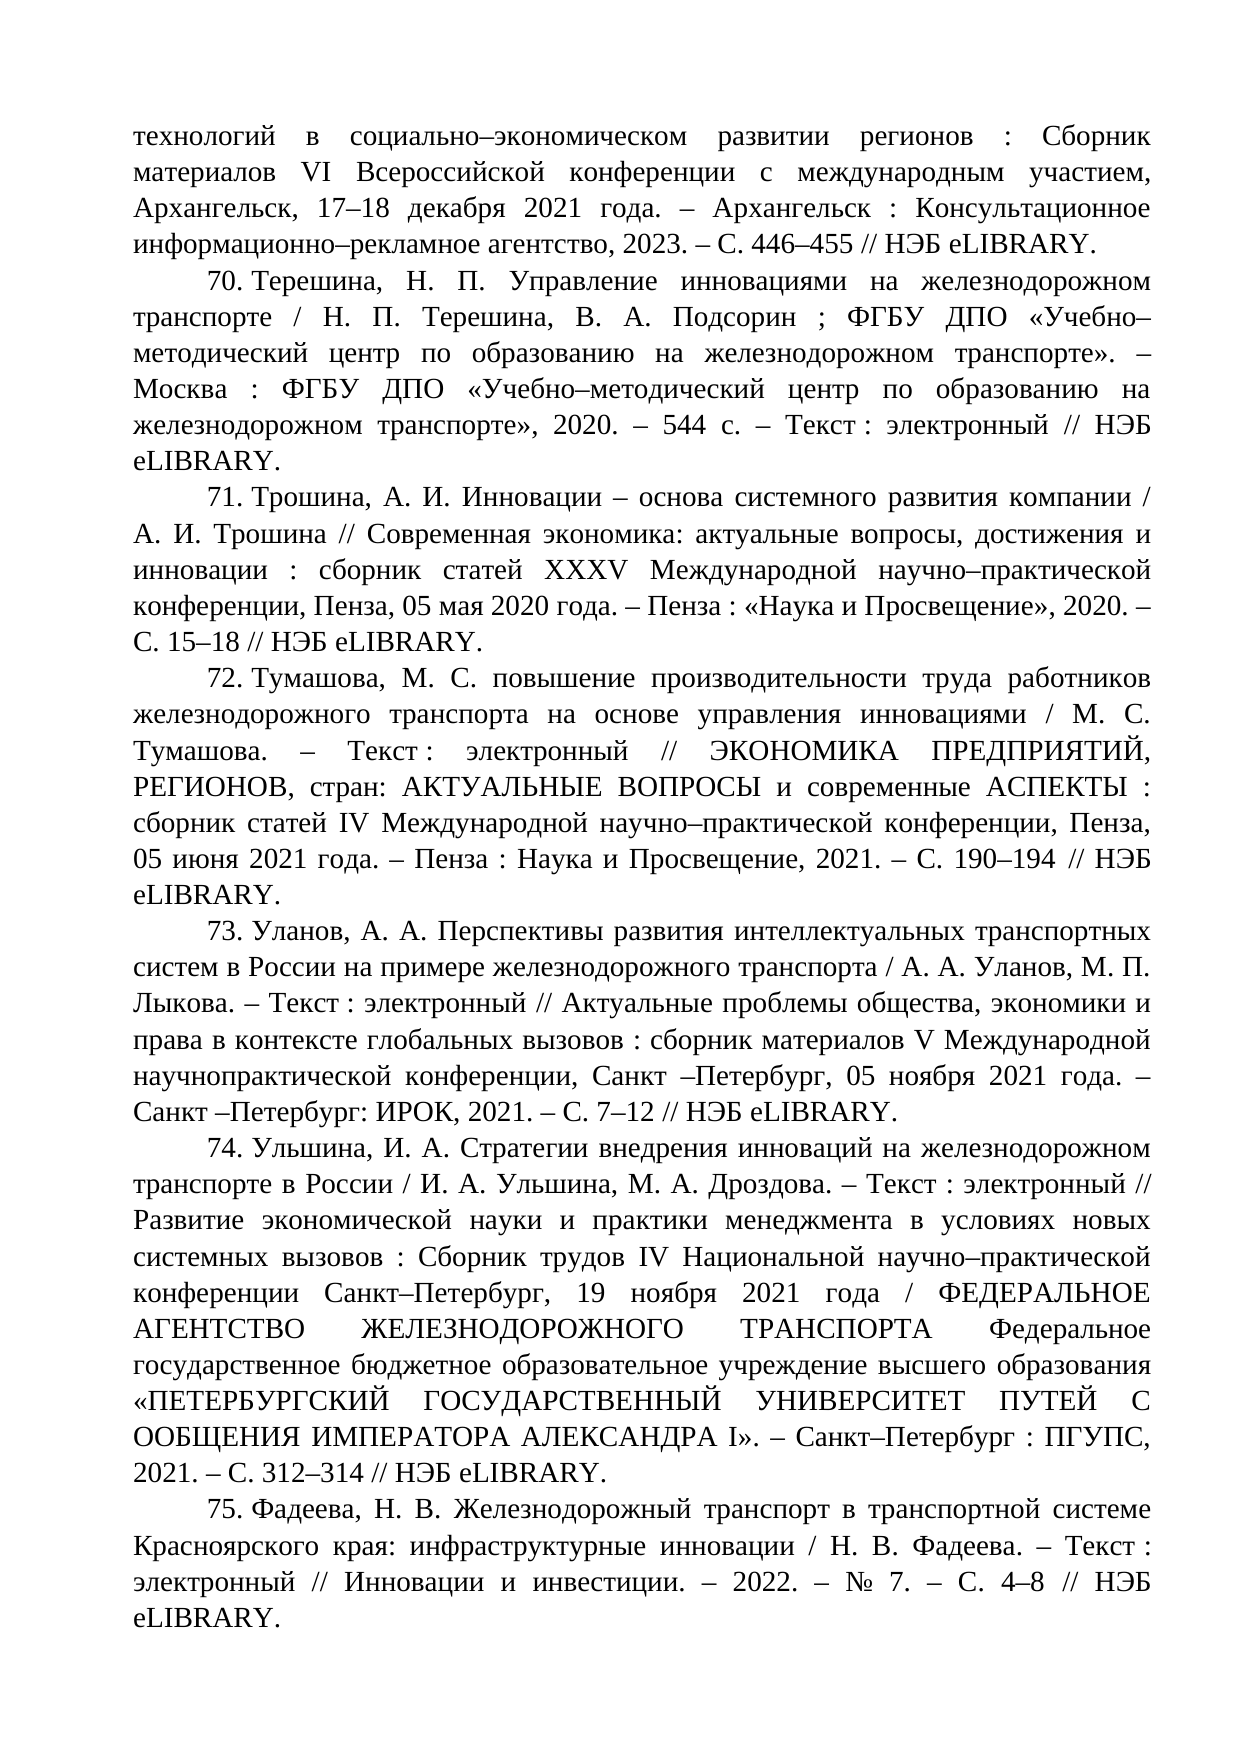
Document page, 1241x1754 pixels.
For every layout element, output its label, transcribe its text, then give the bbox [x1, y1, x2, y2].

list Фадеева, Н. В. Железнодорожный транспорт в транспортной системе Красноярского края: инфраструктурные инновации / Н. В. Фадеева. – Текст : электронный // Инновации и инвестиции. – 2022. – № 7. – С. 4–8 // НЭБ eLIBRARY. [133, 1492, 1152, 1634]
list Терешина, Н. П. Управление инновациями на железнодорожном транспорте / Н. П. Терешина, В. А. Подсорин ; ФГБУ ДПО «Учебно–методический центр по образованию на железнодорожном транспорте». – Москва : ФГБУ ДПО «Учебно–методический центр по образованию на железнодорожном транспорте», 2020. – 544 с. – Текст : электронный // НЭБ eLIBRARY. [133, 263, 1152, 477]
list Тумашова, М. С. повышение производительности труда работников железнодорожного транспорта на основе управления инновациями / М. С. Тумашова. – Текст : электронный // ЭКОНОМИКА ПРЕДПРИЯТИЙ, РЕГИОНОВ, стран: АКТУАЛЬНЫЕ ВОПРОСЫ и современные АСПЕКТЫ : сборник статей IV Международной научно–практической конференции, Пенза, 05 июня 2021 года. – Пенза : Наука и Просвещение, 2021. – С. 190–194 // НЭБ eLIBRARY. [133, 660, 1152, 911]
list Трошина, А. И. Инновации – основа системного развития компании / А. И. Трошина // Современная экономика: актуальные вопросы, достижения и инновации : сборник статей XXXV Международной научно–практической конференции, Пенза, 05 мая 2020 года. – Пенза : «Наука и Просвещение», 2020. – С. 15–18 // НЭБ eLIBRARY. [133, 479, 1152, 658]
list Ульшина, И. А. Стратегии внедрения инноваций на железнодорожном транспорте в России / И. А. Ульшина, М. А. Дроздова. – Текст : электронный // Развитие экономической науки и практики менеджмента в условиях новых системных вызовов : Сборник трудов IV Национальной научно–практической конференции Санкт–Петербург, 19 ноября 2021 года / ФЕДЕРАЛЬНОЕ АГЕНТСТВО ЖЕЛЕЗНОДОРОЖНОГО ТРАНСПОРТА Федеральное государственное бюджетное образовательное учреждение высшего образования «ПЕТЕРБУРГСКИЙ ГОСУДАРСТВЕННЫЙ УНИВЕРСИТЕТ ПУТЕЙ С ООБЩЕНИЯ ИМПЕРАТОРА АЛЕКСАНДРА I». – Санкт–Петербург : ПГУПС, 2021. – С. 312–314 // НЭБ eLIBRARY. [133, 1130, 1152, 1489]
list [133, 118, 1152, 260]
list Уланов, А. А. Перспективы развития интеллектуальных транспортных систем в России на примере железнодорожного транспорта / А. А. Уланов, М. П. Лыкова. – Текст : электронный // Актуальные проблемы общества, экономики и права в контексте глобальных вызовов : сборник материалов V Международной научнопрактической конференции, Санкт –Петербург, 05 ноября 2021 года. – Санкт –Петербург: ИРОК, 2021. – С. 7–12 // НЭБ eLIBRARY. [133, 913, 1152, 1128]
